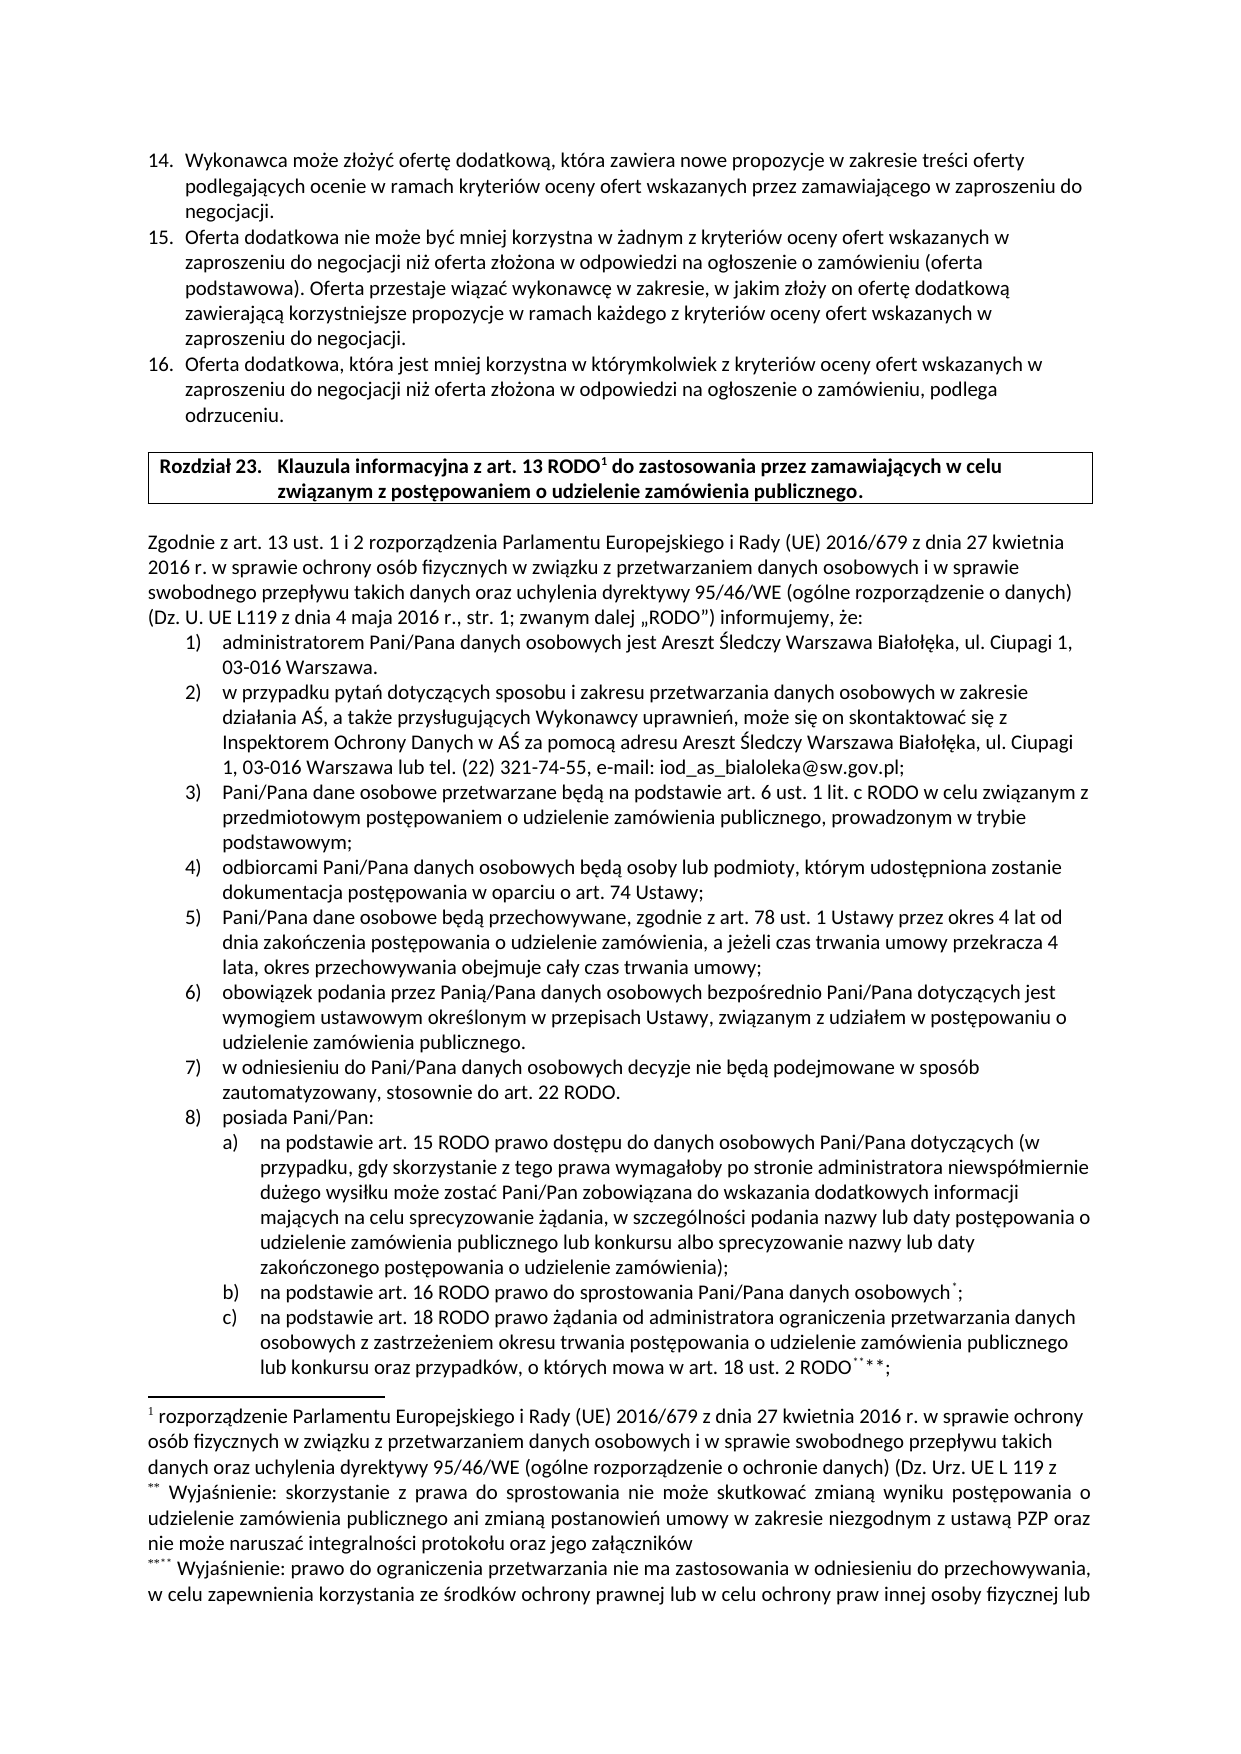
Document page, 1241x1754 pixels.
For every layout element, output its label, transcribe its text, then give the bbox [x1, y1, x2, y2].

list odbiorcami Pani/Pana danych osobowych będą osoby lub podmioty, którym udostępniona zostanie dokumentacja postępowania w oparciu o art. 74 Ustawy; [185, 854, 1093, 904]
list na podstawie art. 16 RODO prawo do sprostowania Pani/Pana danych osobowych*; [222, 1279, 1093, 1304]
list Pani/Pana dane osobowe będą przechowywane, zgodnie z art. 78 ust. 1 Ustawy przez okres 4 lat od dnia zakończenia postępowania o udzielenie zamówienia, a jeżeli czas trwania umowy przekracza 4 lata, okres przechowywania obejmuje cały czas trwania umowy; [185, 904, 1093, 979]
list na podstawie art. 18 RODO prawo żądania od administratora ograniczenia przetwarzania danych osobowych z zastrzeżeniem okresu trwania postępowania o udzielenie zamówienia publicznego lub konkursu oraz przypadków, o których mowa w art. 18 ust. 2 RODO**; [222, 1304, 1093, 1379]
list Wykonawca może złożyć ofertę dodatkową, która zawiera nowe propozycje w zakresie treści oferty podlegających ocenie w ramach kryteriów oceny ofert wskazanych przez zamawiającego w zaproszeniu do negocjacji. [148, 148, 1093, 224]
list w odniesieniu do Pani/Pana danych osobowych decyzje nie będą podejmowane w sposób zautomatyzowany, stosownie do art. 22 RODO. [185, 1054, 1093, 1104]
list w przypadku pytań dotyczących sposobu i zakresu przetwarzania danych osobowych w zakresie działania AŚ, a także przysługujących Wykonawcy uprawnień, może się on skontaktować się z Inspektorem Ochrony Danych w AŚ za pomocą adresu Areszt Śledczy Warszawa Białołęka, ul. Ciupagi 1, 03-016 Warszawa lub tel. (22) 321-74-55, e-mail: iod_as_bialoleka@sw.gov.pl; [185, 679, 1093, 779]
list na podstawie art. 15 RODO prawo dostępu do danych osobowych Pani/Pana dotyczących (w przypadku, gdy skorzystanie z tego prawa wymagałoby po stronie administratora niewspółmiernie dużego wysiłku może zostać Pani/Pan zobowiązana do wskazania dodatkowych informacji mających na celu sprecyzowanie żądania, w szczególności podania nazwy lub daty postępowania o udzielenie zamówienia publicznego lub konkursu albo sprecyzowanie nazwy lub daty zakończonego postępowania o udzielenie zamówienia); [222, 1129, 1093, 1279]
list posiada Pani/Pan: [185, 1104, 1093, 1129]
table_header Rozdział 23. Klauzula informacyjna z art. 13 RODO do zastosowania przez zamawiających w celu związanym z postępowaniem o udzielenie zamówienia publicznego. [149, 453, 1092, 503]
list Oferta dodatkowa nie może być mniej korzystna w żadnym z kryteriów oceny ofert wskazanych w zaproszeniu do negocjacji niż oferta złożona w odpowiedzi na ogłoszenie o zamówieniu (oferta podstawowa). Oferta przestaje wiązać wykonawcę w zakresie, w jakim złoży on ofertę dodatkową zawierającą korzystniejsze propozycje w ramach każdego z kryteriów oceny ofert wskazanych w zaproszeniu do negocjacji. [148, 224, 1093, 351]
list Pani/Pana dane osobowe przetwarzane będą na podstawie art. 6 ust. 1 lit. c RODO w celu związanym z przedmiotowym postępowaniem o udzielenie zamówienia publicznego, prowadzonym w trybie podstawowym; [185, 779, 1093, 854]
list administratorem Pani/Pana danych osobowych jest Areszt Śledczy Warszawa Białołęka, ul. Ciupagi 1, 03-016 Warszawa. [185, 629, 1093, 679]
text Zgodnie z art. 13 ust. 1 i 2 rozporządzenia Parlamentu Europejskiego i Rady (UE) 2016/679 z dnia 27 kwietnia 2016 r. w sprawie ochrony osób fizycznych w związku z przetwarzaniem danych osobowych i w sprawie swobodnego przepływu takich danych oraz uchylenia dyrektywy 95/46/WE (ogólne rozporządzenie o danych) (Dz. U. UE L119 z dnia 4 maja 2016 r., str. 1; zwanym dalej „RODO”) informujemy, że: [148, 529, 1093, 629]
list obowiązek podania przez Panią/Pana danych osobowych bezpośrednio Pani/Pana dotyczących jest wymogiem ustawowym określonym w przepisach Ustawy, związanym z udziałem w postępowaniu o udzielenie zamówienia publicznego. [185, 979, 1093, 1054]
list Oferta dodatkowa, która jest mniej korzystna w którymkolwiek z kryteriów oceny ofert wskazanych w zaproszeniu do negocjacji niż oferta złożona w odpowiedzi na ogłoszenie o zamówieniu, podlega odrzuceniu. [148, 351, 1093, 427]
